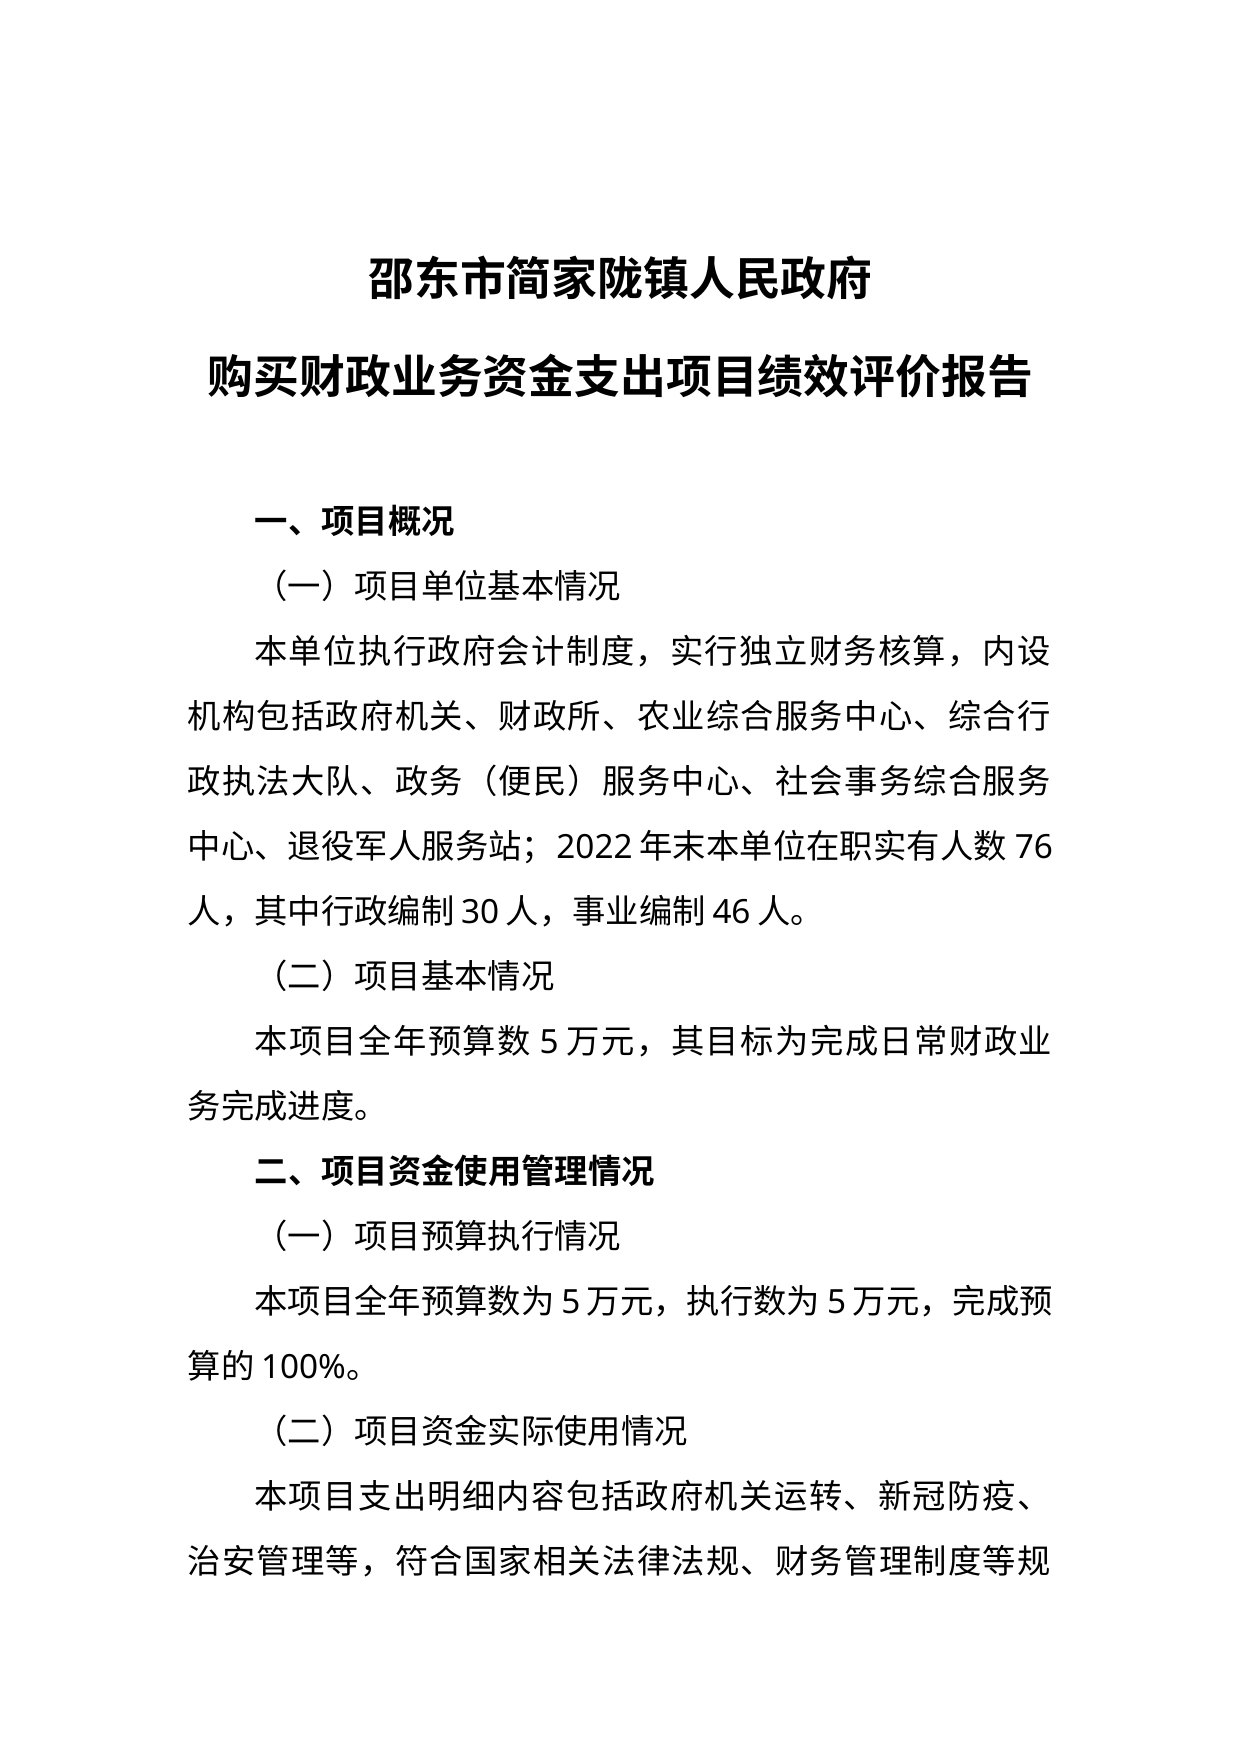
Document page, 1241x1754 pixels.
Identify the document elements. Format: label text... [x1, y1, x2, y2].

text 本项目全年预算数5万元，其目标为完成日常财政业务完成进度。 [187, 1007, 1053, 1137]
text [187, 1462, 1053, 1592]
text 二、项目资金使用管理情况 [187, 1137, 1053, 1202]
text 本项目全年预算数为5万元，执行数为5万元，完成预算的100%。 [187, 1267, 1053, 1397]
text 购买财政业务资金支出项目绩效评价报告 [187, 324, 1053, 422]
text （二）项目资金实际使用情况 [187, 1397, 1053, 1462]
text （一）项目预算执行情况 [187, 1202, 1053, 1267]
text 一、项目概况 [187, 487, 1053, 552]
text 邵东市简家陇镇人民政府 [187, 227, 1053, 324]
text （二）项目基本情况 [187, 942, 1053, 1007]
text 本单位执行政府会计制度，实行独立财务核算，内设机构包括政府机关、财政所、农业综合服务中心、综合行政执法大队、政务（便民）服务中心、社会事务综合服务中心、退役军人服务站；2022年末本单位在职实有人数76人，其中行政编制30人，事业编制46人。 [187, 617, 1053, 942]
text （一）项目单位基本情况 [187, 552, 1053, 617]
